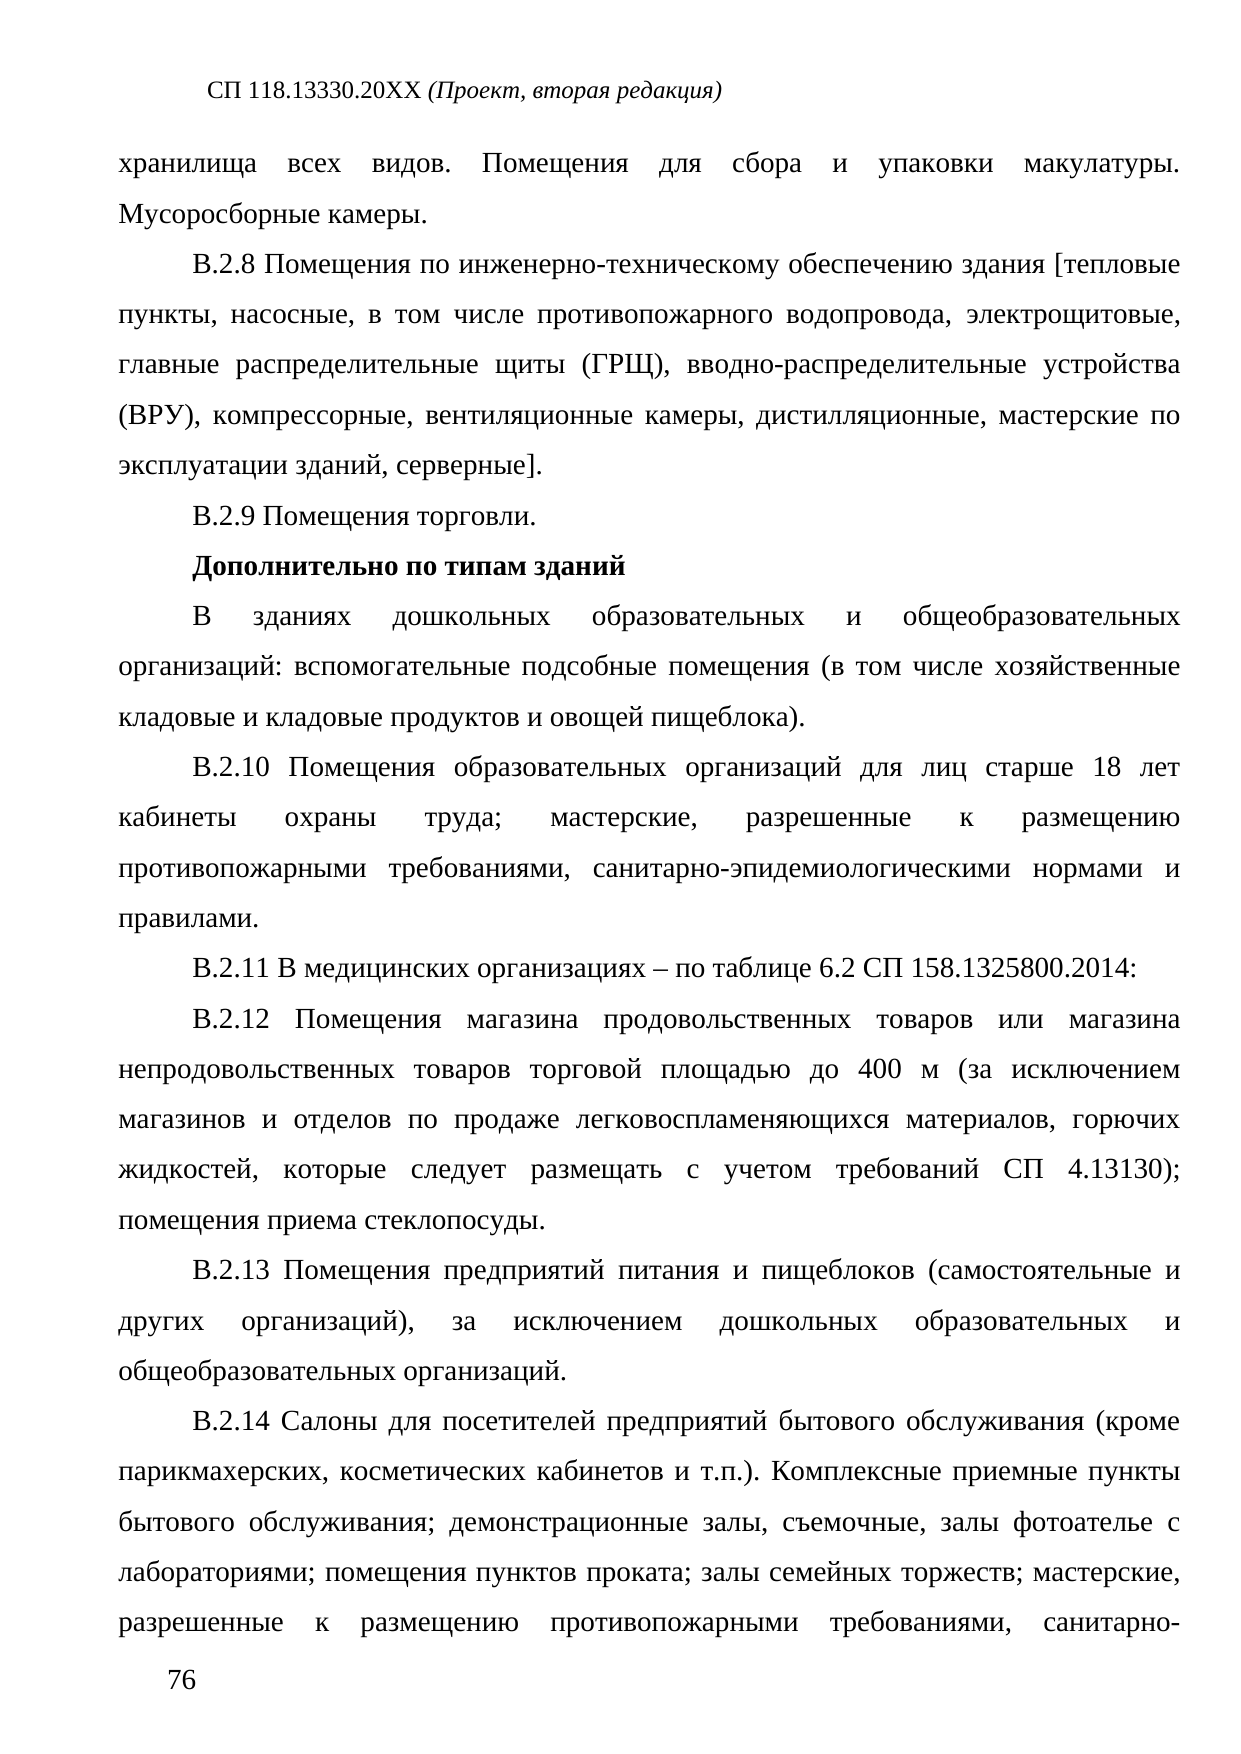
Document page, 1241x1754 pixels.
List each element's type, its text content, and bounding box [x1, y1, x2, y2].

text В.2.8 Помещения по инженерно-техническому обеспечению здания [тепловые пункты, насосные, в том числе противопожарного водопровода, электрощитовые, главные распределительные щиты (ГРЩ), вводно-распределительные устройства (ВРУ), компрессорные, вентиляционные камеры, дистилляционные, мастерские по эксплуатации зданий, серверные]. [118, 246, 1181, 481]
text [118, 1403, 1181, 1638]
text В.2.10 Помещения образовательных организаций для лиц старше 18 лет кабинеты охраны труда; мастерские, разрешенные к размещению противопожарными требованиями, санитарно-эпидемиологическими нормами и правилами. [118, 749, 1181, 934]
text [118, 145, 1181, 229]
text В.2.13 Помещения предприятий питания и пищеблоков (самостоятельные и других организаций), за исключением дошкольных образовательных и общеобразовательных организаций. [118, 1252, 1181, 1386]
text В зданиях дошкольных образовательных и общеобразовательных организаций: вспомогательные подсобные помещения (в том числе хозяйственные кладовые и кладовые продуктов и овощей пищеблока). [118, 598, 1181, 732]
text В.2.12 Помещения магазина продовольственных товаров или магазина непродовольственных товаров торговой площадью до 400 м (за исключением магазинов и отделов по продаже легковоспламеняющихся материалов, горючих жидкостей, которые следует размещать с учетом требований СП 4.13130); помещения приема стеклопосуды. [118, 1001, 1181, 1236]
text В.2.9 Помещения торговли. [118, 498, 1181, 531]
text В.2.11 В медицинских организациях – по таблице 6.2 СП 158.1325800.2014: [118, 950, 1181, 984]
text Дополнительно по типам зданий [118, 548, 1181, 581]
